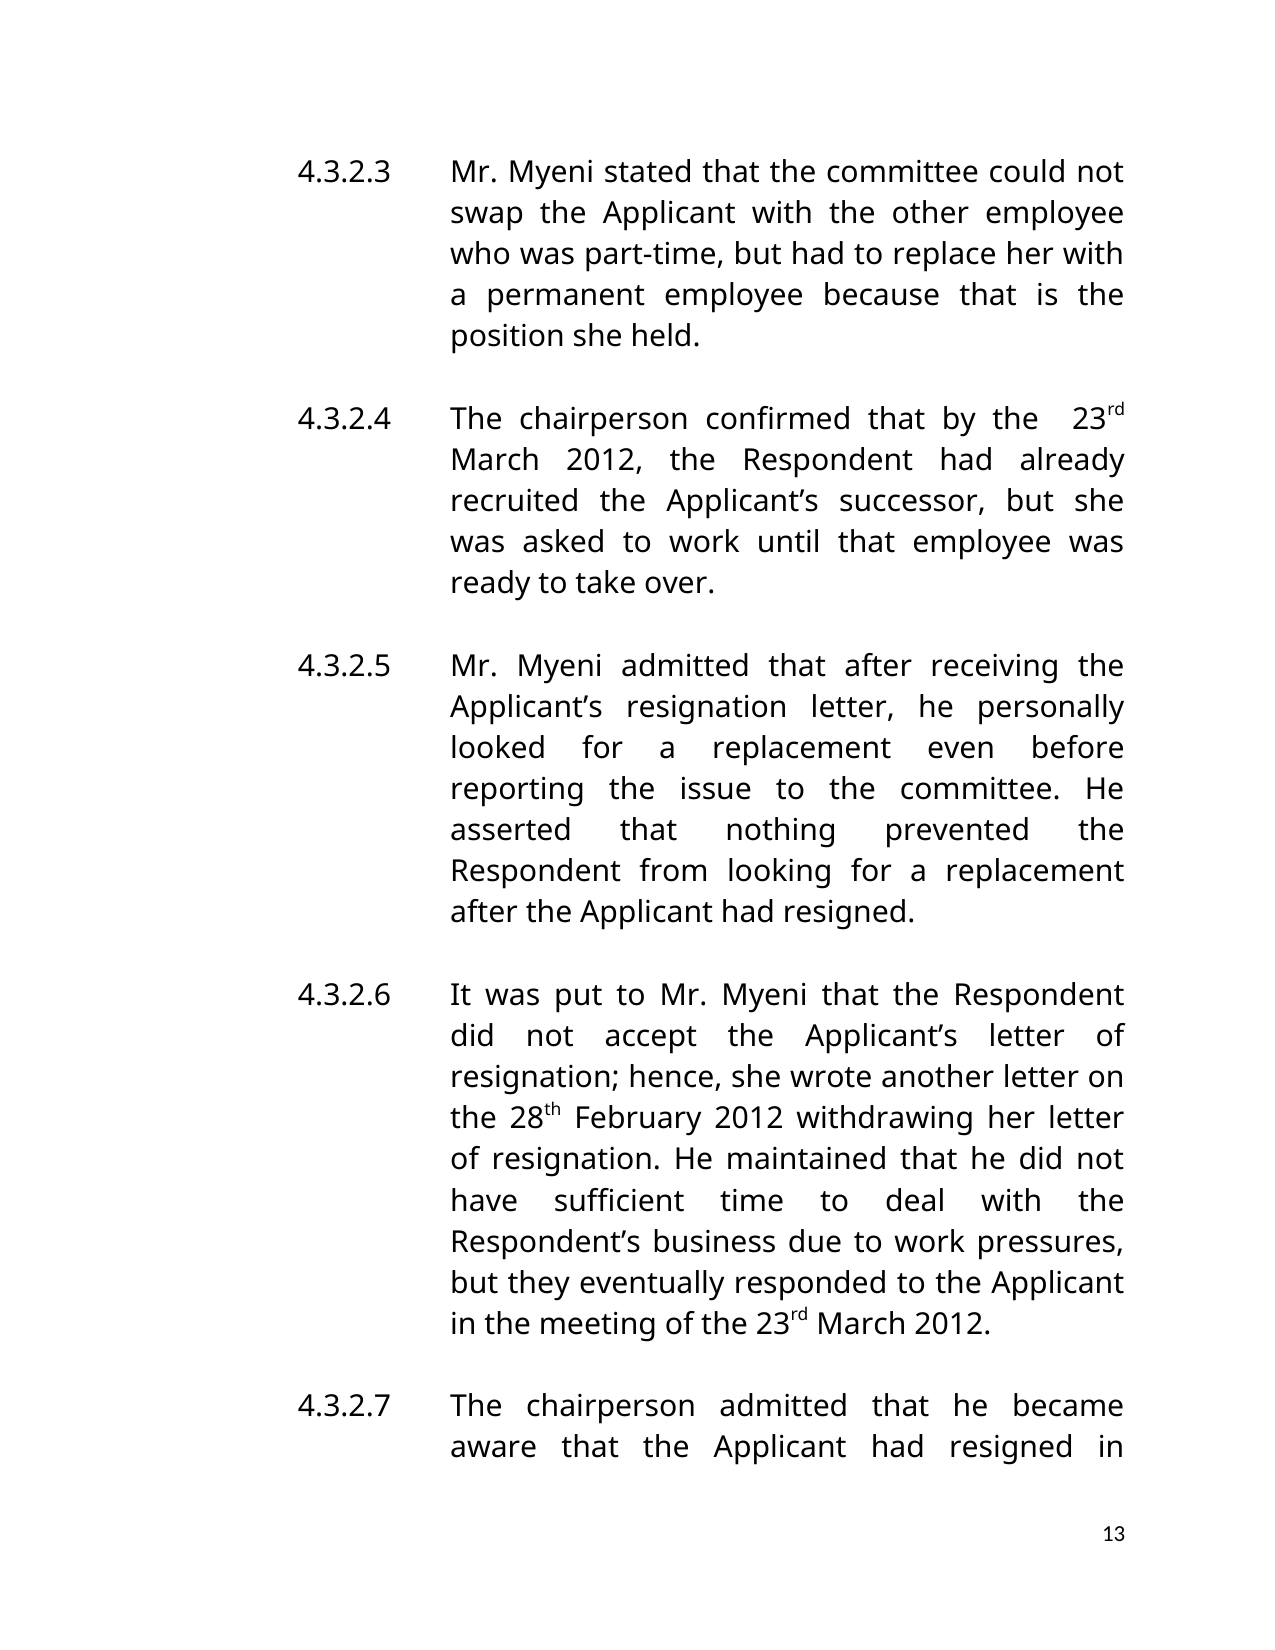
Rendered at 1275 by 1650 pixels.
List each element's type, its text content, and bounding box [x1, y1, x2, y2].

text 4.3.2.4 The chairperson confirmed that by the 23rd March 2012, the Respondent had already recruited the Applicant’s successor, but she was asked to work until that employee was ready to take over. [298, 397, 1125, 603]
text 4.3.2.3 Mr. Myeni stated that the committee could not swap the Applicant with the other employee who was part-time, but had to replace her with a permanent employee because that is the position she held. [298, 150, 1125, 356]
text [298, 1384, 1125, 1467]
text 4.3.2.6 It was put to Mr. Myeni that the Respondent did not accept the Applicant’s letter of resignation; hence, she wrote another letter on the 28th February 2012 withdrawing her letter of resignation. He maintained that he did not have sufficient time to deal with the Respondent’s business due to work pressures, but they eventually responded to the Applicant in the meeting of the 23rd March 2012. [298, 973, 1125, 1343]
text 4.3.2.5 Mr. Myeni admitted that after receiving the Applicant’s resignation letter, he personally looked for a replacement even before reporting the issue to the committee. He asserted that nothing prevented the Respondent from looking for a replacement after the Applicant had resigned. [298, 644, 1125, 932]
